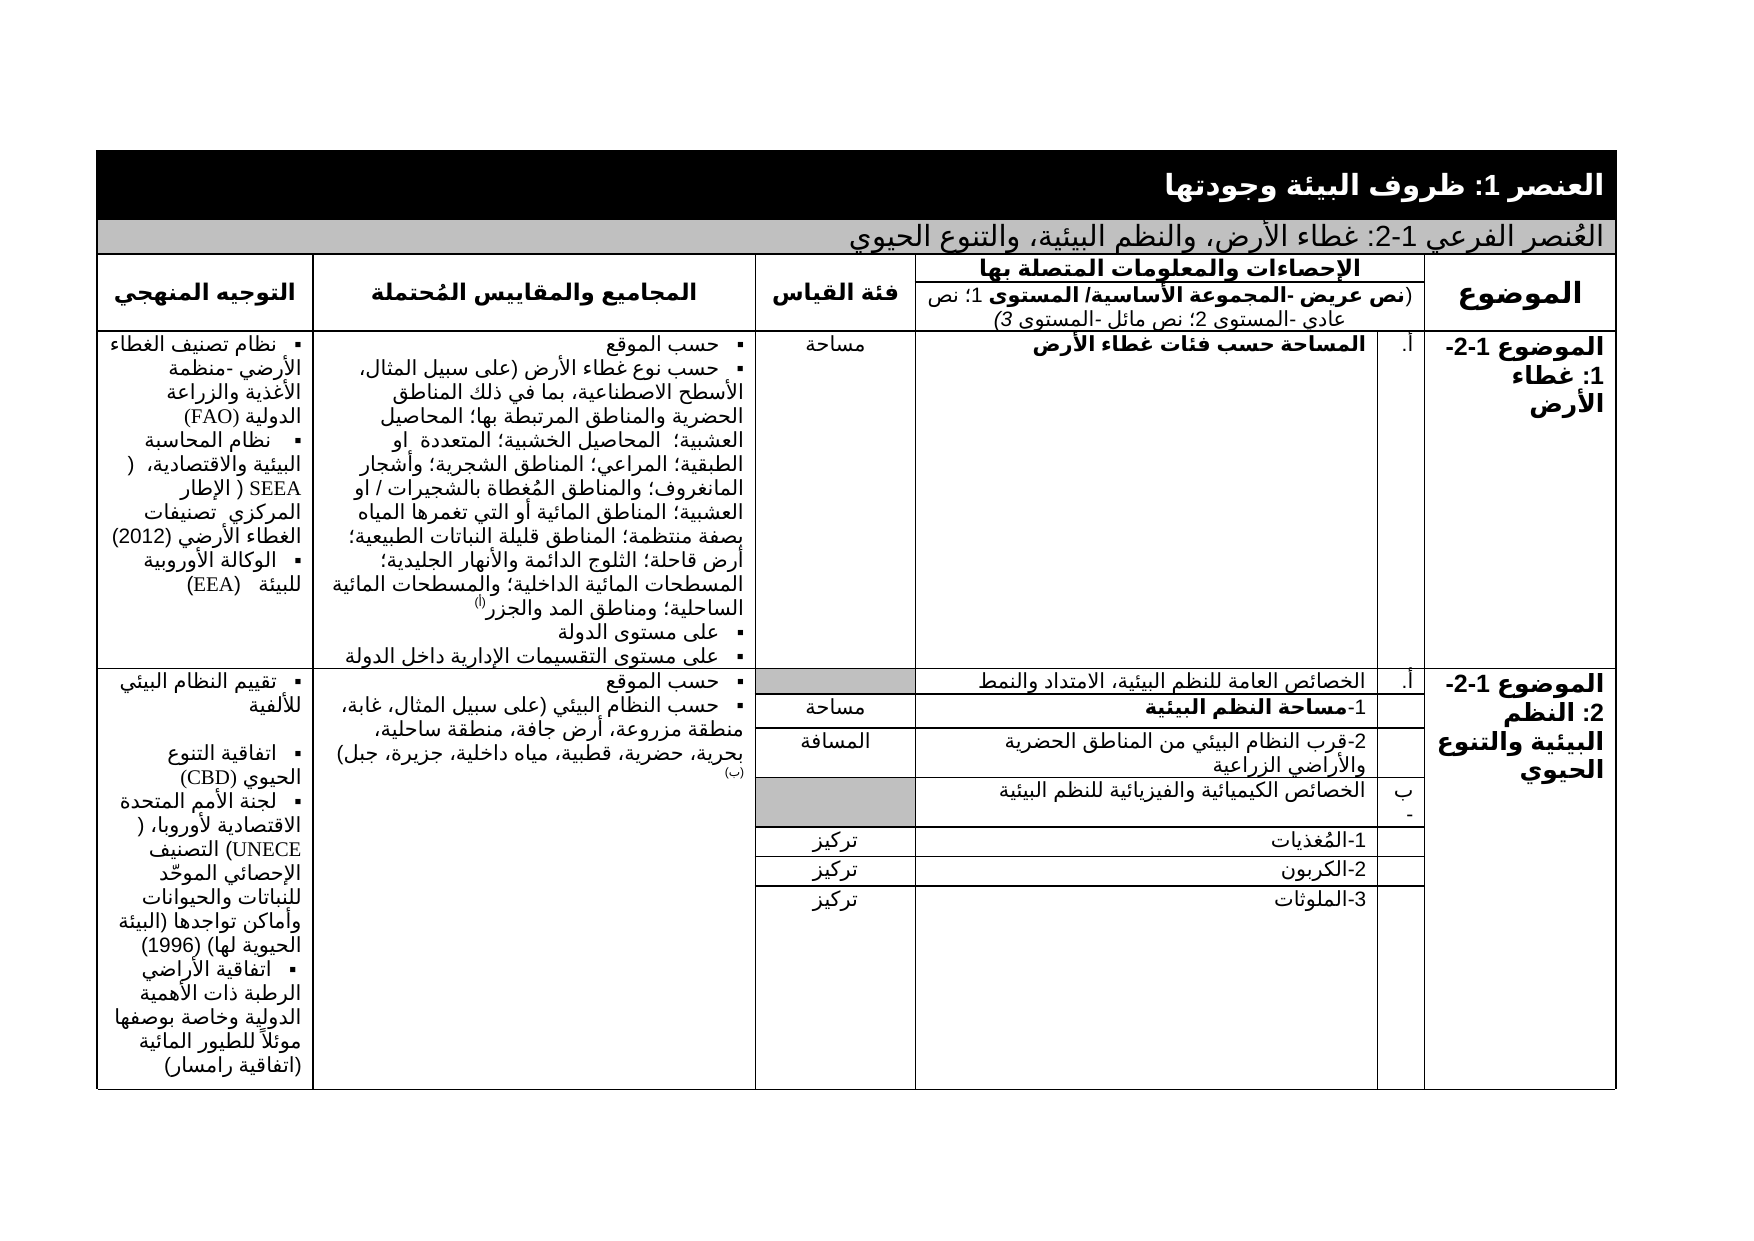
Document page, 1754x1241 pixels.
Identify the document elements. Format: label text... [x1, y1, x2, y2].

table_cell المساحة حسب فئات غطاء الأرض [916, 332, 1377, 667]
table_cell [756, 778, 915, 826]
table_cell 3-الملوثات [916, 887, 1377, 1089]
table_cell ▪ نظام تصنيف الغطاء الأرضي -منظمة الأغذية والزراعة الدولية (FAO) ▪ نظام المحاسبة البيئية والاقتصادية، (SEEA ( الإطار المركزي تصنيفات الغطاء الأرضي (2012) ▪ الوكالة الأوروبية للبيئة (EEA) [98, 332, 312, 667]
table_cell (نص عريض -المجموعة الأساسية/ المستوى 1؛ نص عادي -المستوى 2؛ نص مائل -المستوى 3) [916, 283, 1424, 330]
table_cell الموضوع 1-2-1: غطاء الأرض [1425, 332, 1615, 667]
table_cell العُنصر الفرعي 1-2: غطاء الأرض، والنظم البيئية، والتنوع الحيوي [98, 220, 1615, 253]
table_cell فئة القياس [756, 255, 915, 330]
table_cell 2-الكربون [916, 857, 1377, 885]
table_cell ▪ حسب الموقع ▪ حسب نوع غطاء الأرض (على سبيل المثال، الأسطح الاصطناعية، بما في ذلك المناطق الحضرية والمناطق المرتبطة بها؛ المحاصيل العشبية؛ المحاصيل الخشبية؛ المتعددة او الطبقية؛ المراعي؛ المناطق الشجرية؛ وأشجار المانغروف؛ والمناطق المُغطاة بالشجيرات / او العشبية؛ المناطق المائية أو التي تغمرها المياه بصفة منتظمة؛ المناطق قليلة النباتات الطبيعية؛ أرض قاحلة؛ الثلوج الدائمة والأنهار الجليدية؛ المسطحات المائية الداخلية؛ والمسطحات المائية الساحلية؛ ومناطق المد والجزر(أ) ▪ على مستوى الدولة ▪ على مستوى التقسيمات الإدارية داخل الدولة [314, 332, 755, 667]
table_cell المسافة [756, 729, 915, 777]
table_cell 1-المُغذيات [916, 828, 1377, 856]
table_cell [1378, 695, 1424, 727]
table_cell مساحة [756, 332, 915, 667]
table_cell الخصائص العامة للنظم البيئية، الامتداد والنمط [916, 669, 1377, 693]
table_cell ب- [1378, 778, 1424, 826]
table_cell ▪ تقييم النظام البيئي للألفية ▪ اتفاقية التنوع الحيوي (CBD) ▪ لجنة الأمم المتحدة الاقتصادية لأوروبا، (UNECE) التصنيف الإحصائي الموحّد للنباتات والحيوانات وأماكن تواجدها (البيئة الحيوية لها) (1996) ▪ اتفاقية الأراضي الرطبة ذات الأهمية الدولية وخاصة بوصفها موئلاً للطيور المائية (اتفاقية رامسار) [98, 669, 312, 1089]
table_cell التوجيه المنهجي [98, 255, 312, 330]
table_cell أ. [1378, 332, 1424, 667]
table_header العنصر 1: ظروف البيئة وجودتها [98, 152, 1615, 218]
table_cell الخصائص الكيميائية والفيزيائية للنظم البيئية [916, 778, 1377, 826]
table_cell المجاميع والمقاييس المُحتملة [314, 255, 755, 330]
table_cell [1378, 828, 1424, 856]
table_cell 1-مساحة النظم البيئية [916, 695, 1377, 727]
table_cell الموضوع 1-2-2: النظم البيئية والتنوع الحيوي [1425, 669, 1615, 1089]
table_cell الإحصاءات والمعلومات المتصلة بها [916, 255, 1424, 281]
table_cell تركيز [756, 828, 915, 856]
table_cell [1378, 887, 1424, 1089]
table_cell تركيز [756, 887, 915, 1089]
table_cell تركيز [756, 857, 915, 885]
table_cell [1378, 729, 1424, 777]
table_cell [1378, 857, 1424, 885]
table_cell 2-قرب النظام البيئي من المناطق الحضرية والأراضي الزراعية [916, 729, 1377, 777]
table_cell أ. [1378, 669, 1424, 693]
table_cell الموضوع [1425, 255, 1615, 330]
table_cell مساحة [756, 695, 915, 727]
table_cell ▪ حسب الموقع ▪ حسب النظام البيئي (على سبيل المثال، غابة، منطقة مزروعة، أرض جافة، منطقة ساحلية، بحرية، حضرية، قطبية، مياه داخلية، جزيرة، جبل) (ب) [314, 669, 755, 1089]
table_cell [756, 669, 915, 693]
